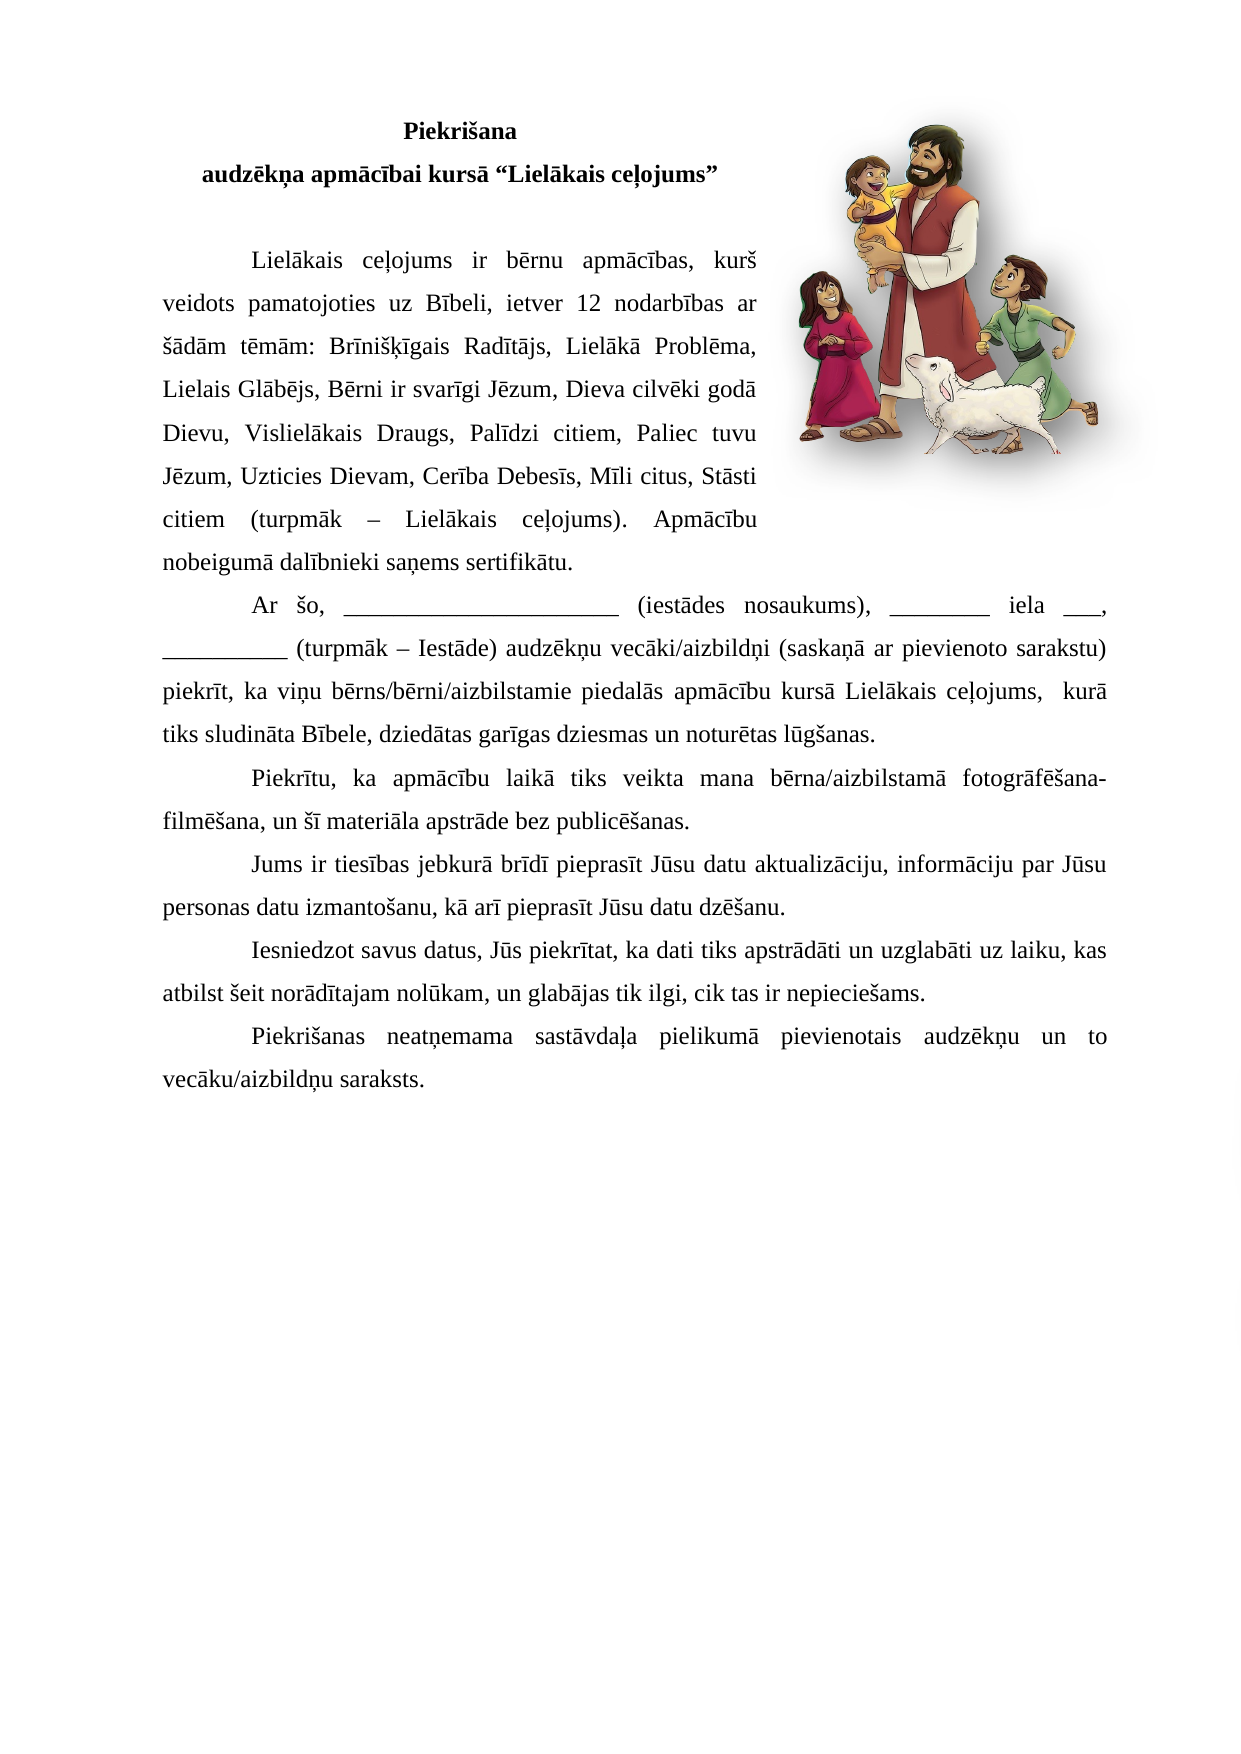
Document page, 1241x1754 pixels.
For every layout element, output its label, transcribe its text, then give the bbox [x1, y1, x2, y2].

text Piekrītu, ka apmācību laikā tiks veikta mana bērna/aizbilstamā fotogrāfēšana- filmēšana, un šī materiāla apstrāde bez publicēšanas. [162, 763, 1107, 834]
text Piekrišana [162, 116, 789, 144]
text Lielākais ceļojums ir bērnu apmācības, kurš veidots pamatojoties uz Bībeli, ietver 12 nodarbības ar šādām tēmām: Brīnišķīgais Radītājs, Lielākā Problēma, Lielais Glābējs, Bērni ir svarīgi Jēzum, Dieva cilvēki godā Dievu, Vislielākais Draugs, Palīdzi citiem, Paliec tuvu Jēzum, Uzticies Dievam, Cerība Debesīs, Mīli citus, Stāsti citiem (turpmāk – Lielākais ceļojums). Apmācību nobeigumā dalībnieki saņems sertifikātu. [162, 245, 1107, 576]
text audzēkņa apmācībai kursā “Lielākais ceļojums” [162, 159, 775, 188]
text Piekrišanas neatņemama sastāvdaļa pielikumā pievienotais audzēkņu un to vecāku/aizbildņu saraksts. [162, 1021, 1107, 1093]
text Ar šo, ______________________ (iestādes nosaukums), ________ iela ___, __________ (turpmāk – Iestāde) audzēkņu vecāki/aizbildņi (saskaņā ar pievienoto sarakstu) piekrīt, ka viņu bērns/bērni/aizbilstamie piedalās apmācību kursā Lielākais ceļojums, kurā tiks sludināta Bībele, dziedātas garīgas dziesmas un noturētas lūgšanas. [162, 659, 1107, 748]
text Ar šo, ______________________ (iestādes nosaukums), ________ iela ___, __________ (turpmāk – Iestāde) audzēkņu vecāki/aizbildņi (saskaņā ar pievienoto sarakstu) piekrīt, ka viņu bērns/bērni/aizbilstamie piedalās apmācību kursā Lielākais ceļojums, kurā tiks sludināta Bībele, dziedātas garīgas dziesmas un noturētas lūgšanas. [162, 590, 1107, 658]
text Jums ir tiesības jebkurā brīdī pieprasīt Jūsu datu aktualizāciju, informāciju par Jūsu personas datu izmantošanu, kā arī pieprasīt Jūsu datu dzēšanu. [162, 849, 1107, 921]
text Iesniedzot savus datus, Jūs piekrītat, ka dati tiks apstrādāti un uzglabāti uz laiku, kas atbilst šeit norādītajam nolūkam, un glabājas tik ilgi, cik tas ir nepieciešams. [162, 935, 1107, 1007]
picture [792, 115, 1106, 454]
